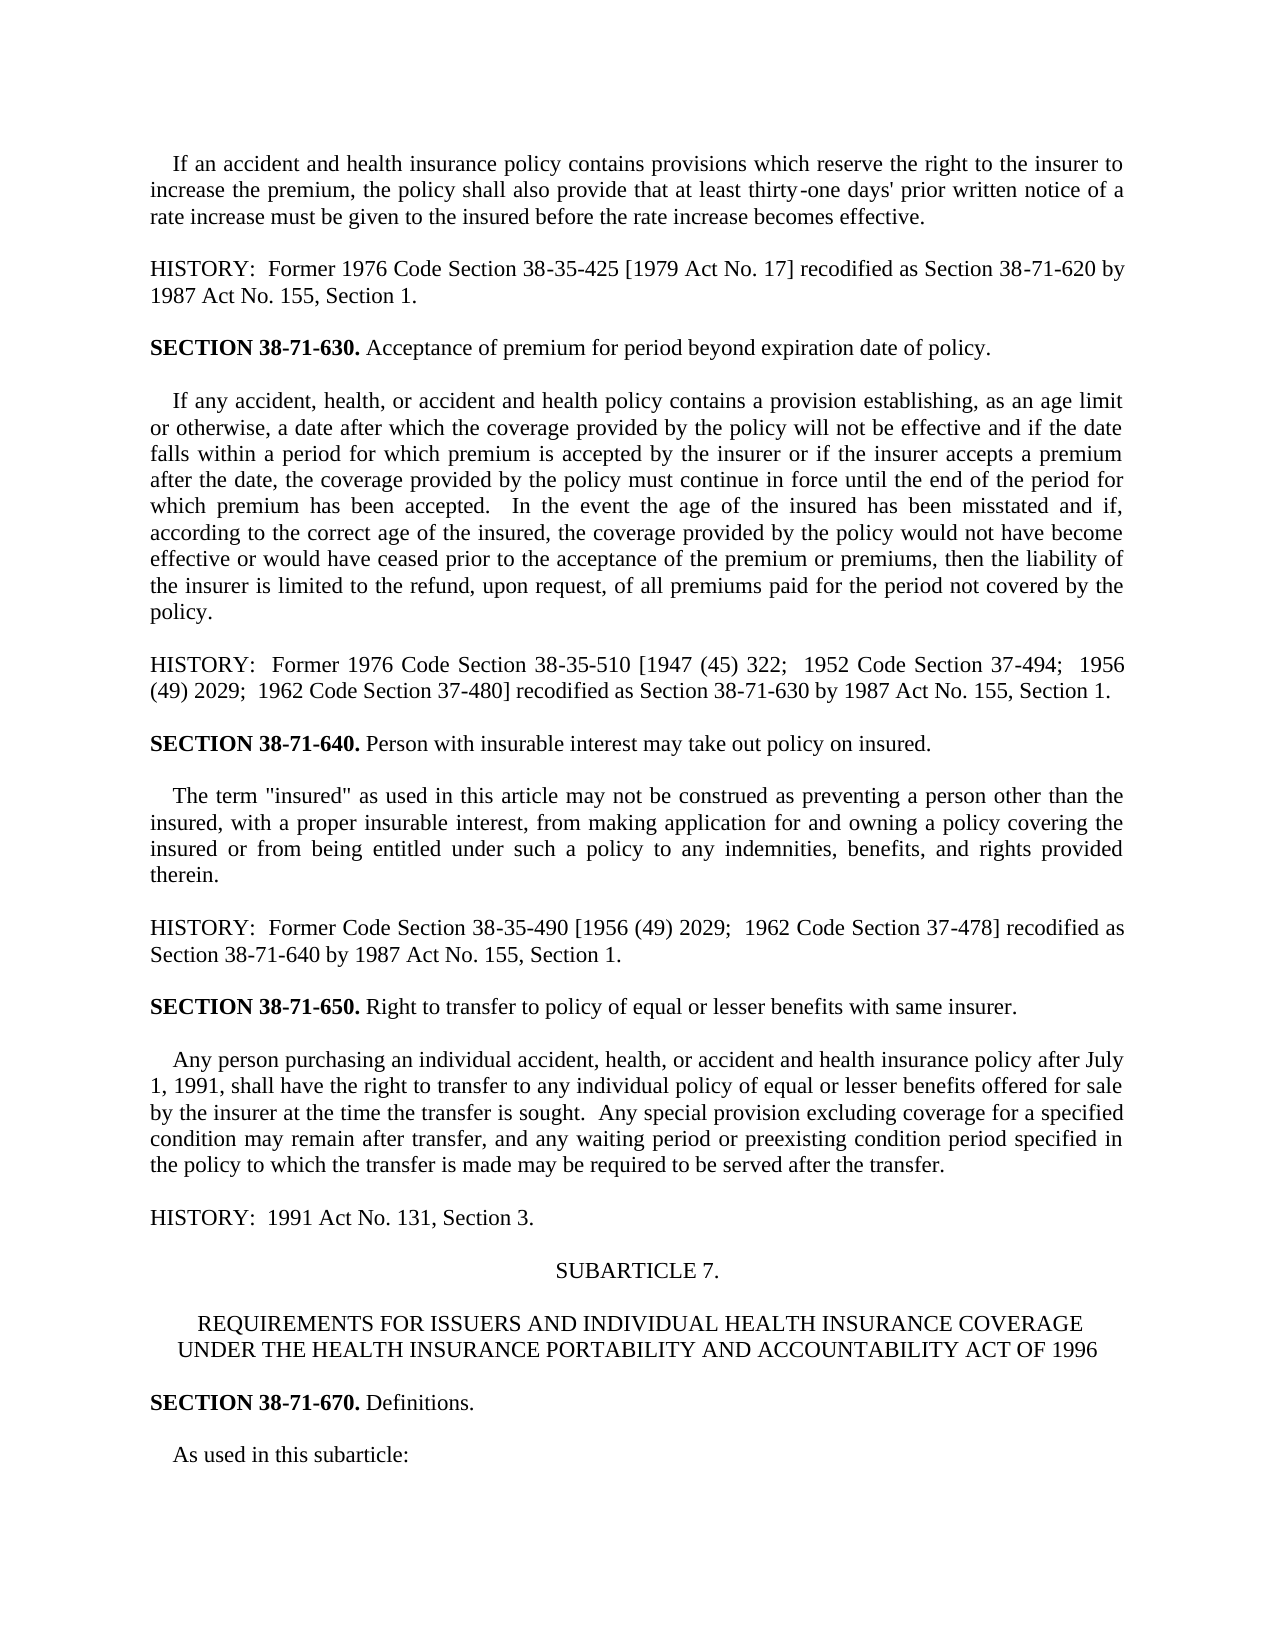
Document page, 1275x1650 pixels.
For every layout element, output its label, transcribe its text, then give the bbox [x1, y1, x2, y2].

text The term "insured" as used in this article may not be construed as preventing a person other than the insured, with a proper insurable interest, from making application for and owning a policy covering the insured or from being entitled under such a policy to any indemnities, benefits, and rights provided therein. [150, 782, 1125, 888]
text SECTION 38-71-630. Acceptance of premium for period beyond expiration date of policy. [150, 334, 1125, 361]
text If any accident, health, or accident and health policy contains a provision establishing, as an age limit or otherwise, a date after which the coverage provided by the policy will not be effective and if the date falls within a period for which premium is accepted by the insurer or if the insurer accepts a premium after the date, the coverage provided by the policy must continue in force until the end of the period for which premium has been accepted. In the event the age of the insured has been misstated and if, according to the correct age of the insured, the coverage provided by the policy would not have become effective or would have ceased prior to the acceptance of the premium or premiums, then the liability of the insurer is limited to the refund, upon request, of all premiums paid for the period not covered by the policy. [150, 387, 1125, 624]
text As used in this subarticle: [150, 1441, 1125, 1468]
text If an accident and health insurance policy contains provisions which reserve the right to the insurer to increase the premium, the policy shall also provide that at least thirty-one days' prior written notice of a rate increase must be given to the insured before the rate increase becomes effective. [150, 150, 1125, 229]
text SUBARTICLE 7. [150, 1257, 1125, 1283]
text HISTORY: Former Code Section 38-35-490 [1956 (49) 2029; 1962 Code Section 37-478] recodified as Section 38-71-640 by 1987 Act No. 155, Section 1. [150, 914, 1125, 967]
text HISTORY: 1991 Act No. 131, Section 3. [150, 1204, 1125, 1231]
text HISTORY: Former 1976 Code Section 38-35-510 [1947 (45) 322; 1952 Code Section 37-494; 1956 (49) 2029; 1962 Code Section 37-480] recodified as Section 38-71-630 by 1987 Act No. 155, Section 1. [150, 651, 1125, 703]
text REQUIREMENTS FOR ISSUERS AND INDIVIDUAL HEALTH INSURANCE COVERAGE UNDER THE HEALTH INSURANCE PORTABILITY AND ACCOUNTABILITY ACT OF 1996 [150, 1309, 1125, 1362]
text Any person purchasing an individual accident, health, or accident and health insurance policy after July 1, 1991, shall have the right to transfer to any individual policy of equal or lesser benefits offered for sale by the insurer at the time the transfer is sought. Any special provision excluding coverage for a specified condition may remain after transfer, and any waiting period or preexisting condition period specified in the policy to which the transfer is made may be required to be served after the transfer. [150, 1046, 1125, 1178]
text HISTORY: Former 1976 Code Section 38-35-425 [1979 Act No. 17] recodified as Section 38-71-620 by 1987 Act No. 155, Section 1. [150, 255, 1125, 308]
text SECTION 38-71-640. Person with insurable interest may take out policy on insured. [150, 730, 1125, 756]
text SECTION 38-71-650. Right to transfer to policy of equal or lesser benefits with same insurer. [150, 993, 1125, 1020]
text SECTION 38-71-670. Definitions. [150, 1389, 1125, 1415]
